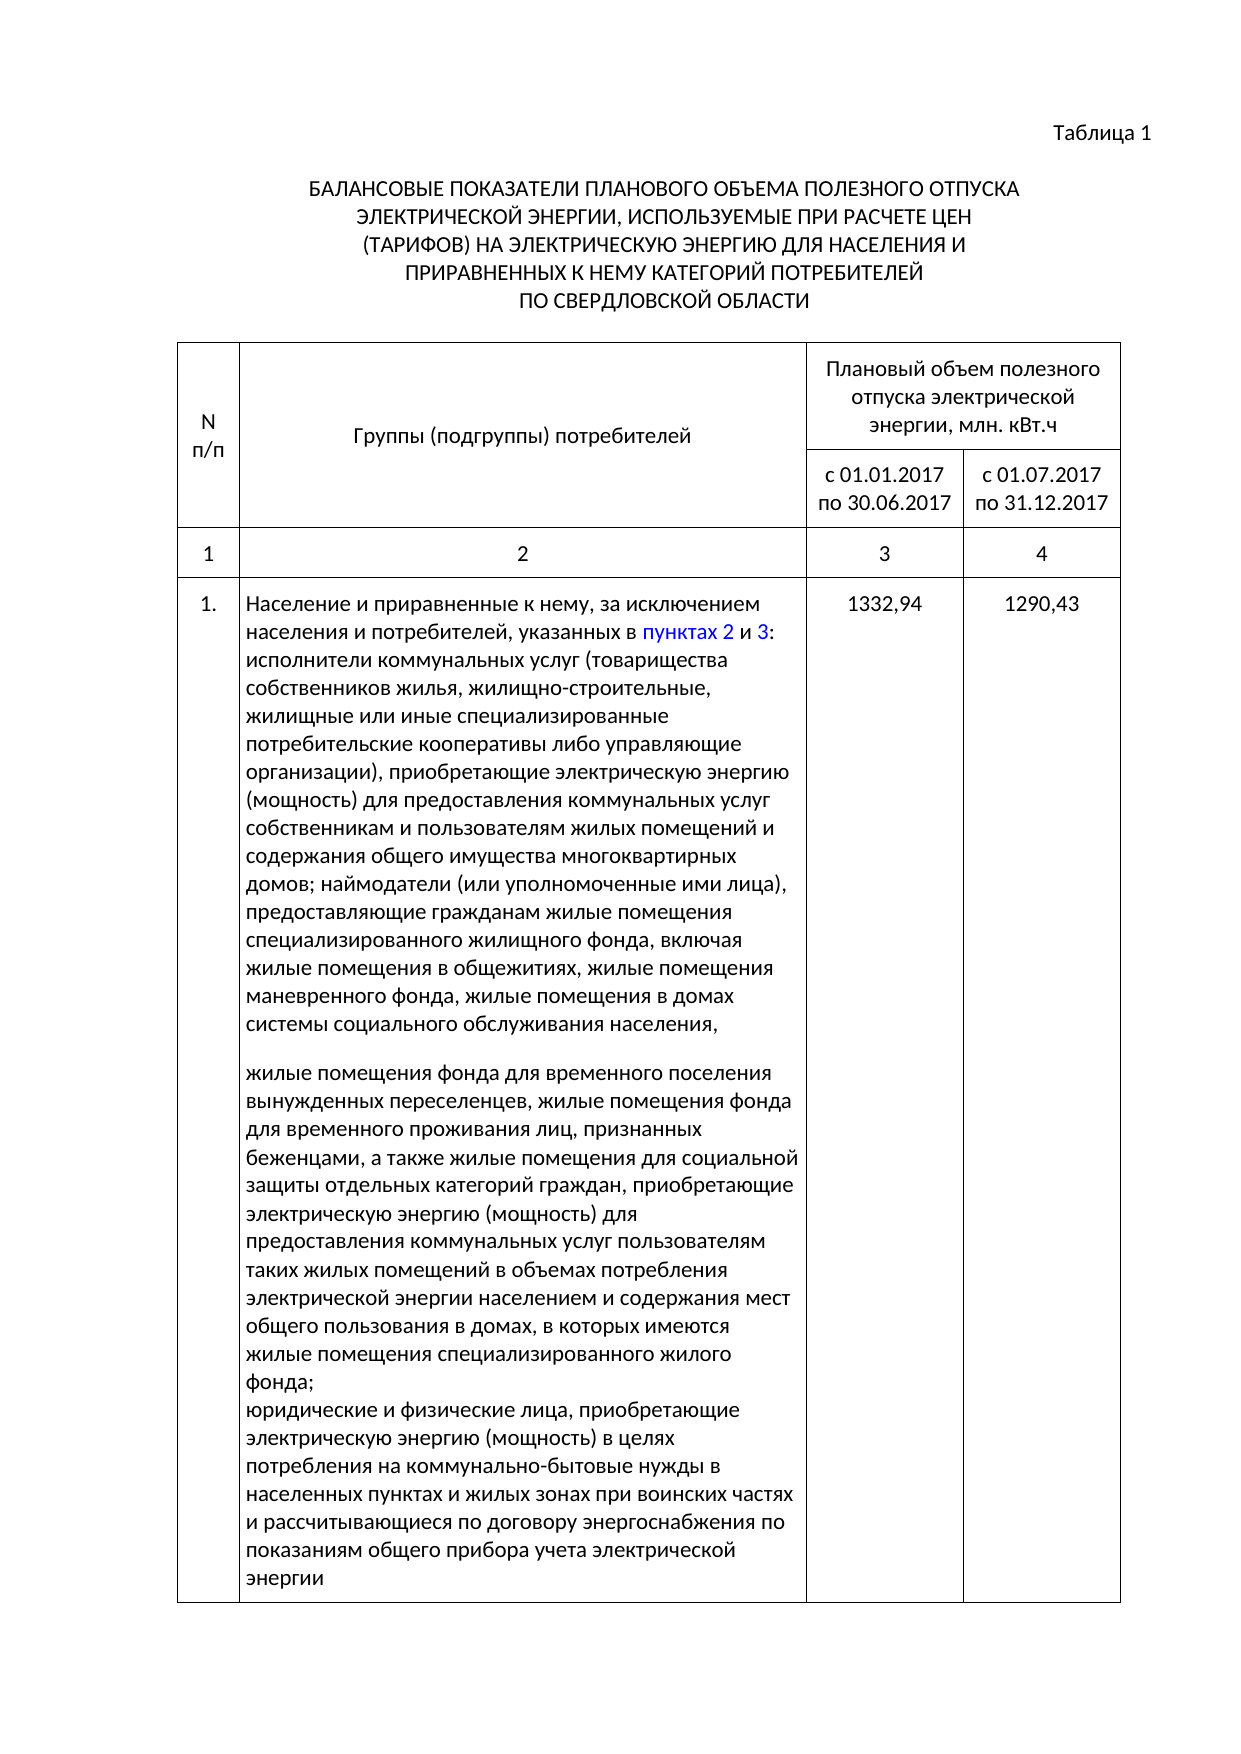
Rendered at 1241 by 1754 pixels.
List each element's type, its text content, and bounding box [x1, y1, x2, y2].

text (ТАРИФОВ) НА ЭЛЕКТРИЧЕСКУЮ ЭНЕРГИЮ ДЛЯ НАСЕЛЕНИЯ И [177, 230, 1152, 258]
text ПО СВЕРДЛОВСКОЙ ОБЛАСТИ [177, 286, 1152, 314]
table_cell 4 [964, 528, 1120, 577]
table_cell 1290,43 [964, 578, 1120, 1048]
table_cell Население и приравненные к нему, за исключением населения и потребителей, указанных в пунктах 2 и 3: исполнители коммунальных услуг (товарищества собственников жилья, жилищно-строительные, жилищные или иные специализированные потребительские кооперативы либо управляющие организации), приобретающие электрическую энергию (мощность) для предоставления коммунальных услуг собственникам и пользователям жилых помещений и содержания общего имущества многоквартирных домов; наймодатели (или уполномоченные ими лица), предоставляющие гражданам жилые помещения специализированного жилищного фонда, включая жилые помещения в общежитиях, жилые помещения маневренного фонда, жилые помещения в домах системы социального обслуживания населения, [240, 578, 806, 1048]
table_header N п/п [178, 343, 239, 527]
text ПРИРАВНЕННЫХ К НЕМУ КАТЕГОРИЙ ПОТРЕБИТЕЛЕЙ [177, 258, 1152, 286]
table_cell 1 [178, 528, 239, 577]
text ЭЛЕКТРИЧЕСКОЙ ЭНЕРГИИ, ИСПОЛЬЗУЕМЫЕ ПРИ РАСЧЕТЕ ЦЕН [177, 202, 1152, 230]
text БАЛАНСОВЫЕ ПОКАЗАТЕЛИ ПЛАНОВОГО ОБЪЕМА ПОЛЕЗНОГО ОТПУСКА [177, 174, 1152, 202]
table_cell с 01.07.2017 по 31.12.2017 [964, 450, 1120, 527]
table_cell 2 [240, 528, 806, 577]
table_cell [178, 1048, 239, 1602]
table_cell с 01.01.2017 по 30.06.2017 [807, 450, 963, 527]
table_cell 1. [178, 578, 239, 1048]
table_header Плановый объем полезного отпуска электрической энергии, млн. кВт.ч [807, 343, 1120, 449]
table_cell жилые помещения фонда для временного поселения вынужденных переселенцев, жилые помещения фонда для временного проживания лиц, признанных беженцами, а также жилые помещения для социальной защиты отдельных категорий граждан, приобретающие электрическую энергию (мощность) для предоставления коммунальных услуг пользователям таких жилых помещений в объемах потребления электрической энергии населением и содержания мест общего пользования в домах, в которых имеются жилые помещения специализированного жилого фонда; юридические и физические лица, приобретающие электрическую энергию (мощность) в целях потребления на коммунально-бытовые нужды в населенных пунктах и жилых зонах при воинских частях и рассчитывающиеся по договору энергоснабжения по показаниям общего прибора учета электрической энергии [240, 1048, 806, 1602]
table_cell [807, 1048, 963, 1602]
table_cell 3 [807, 528, 963, 577]
text Таблица 1 [177, 118, 1152, 146]
table_cell [964, 1048, 1120, 1602]
table_header Группы (подгруппы) потребителей [240, 343, 806, 527]
table_cell 1332,94 [807, 578, 963, 1048]
